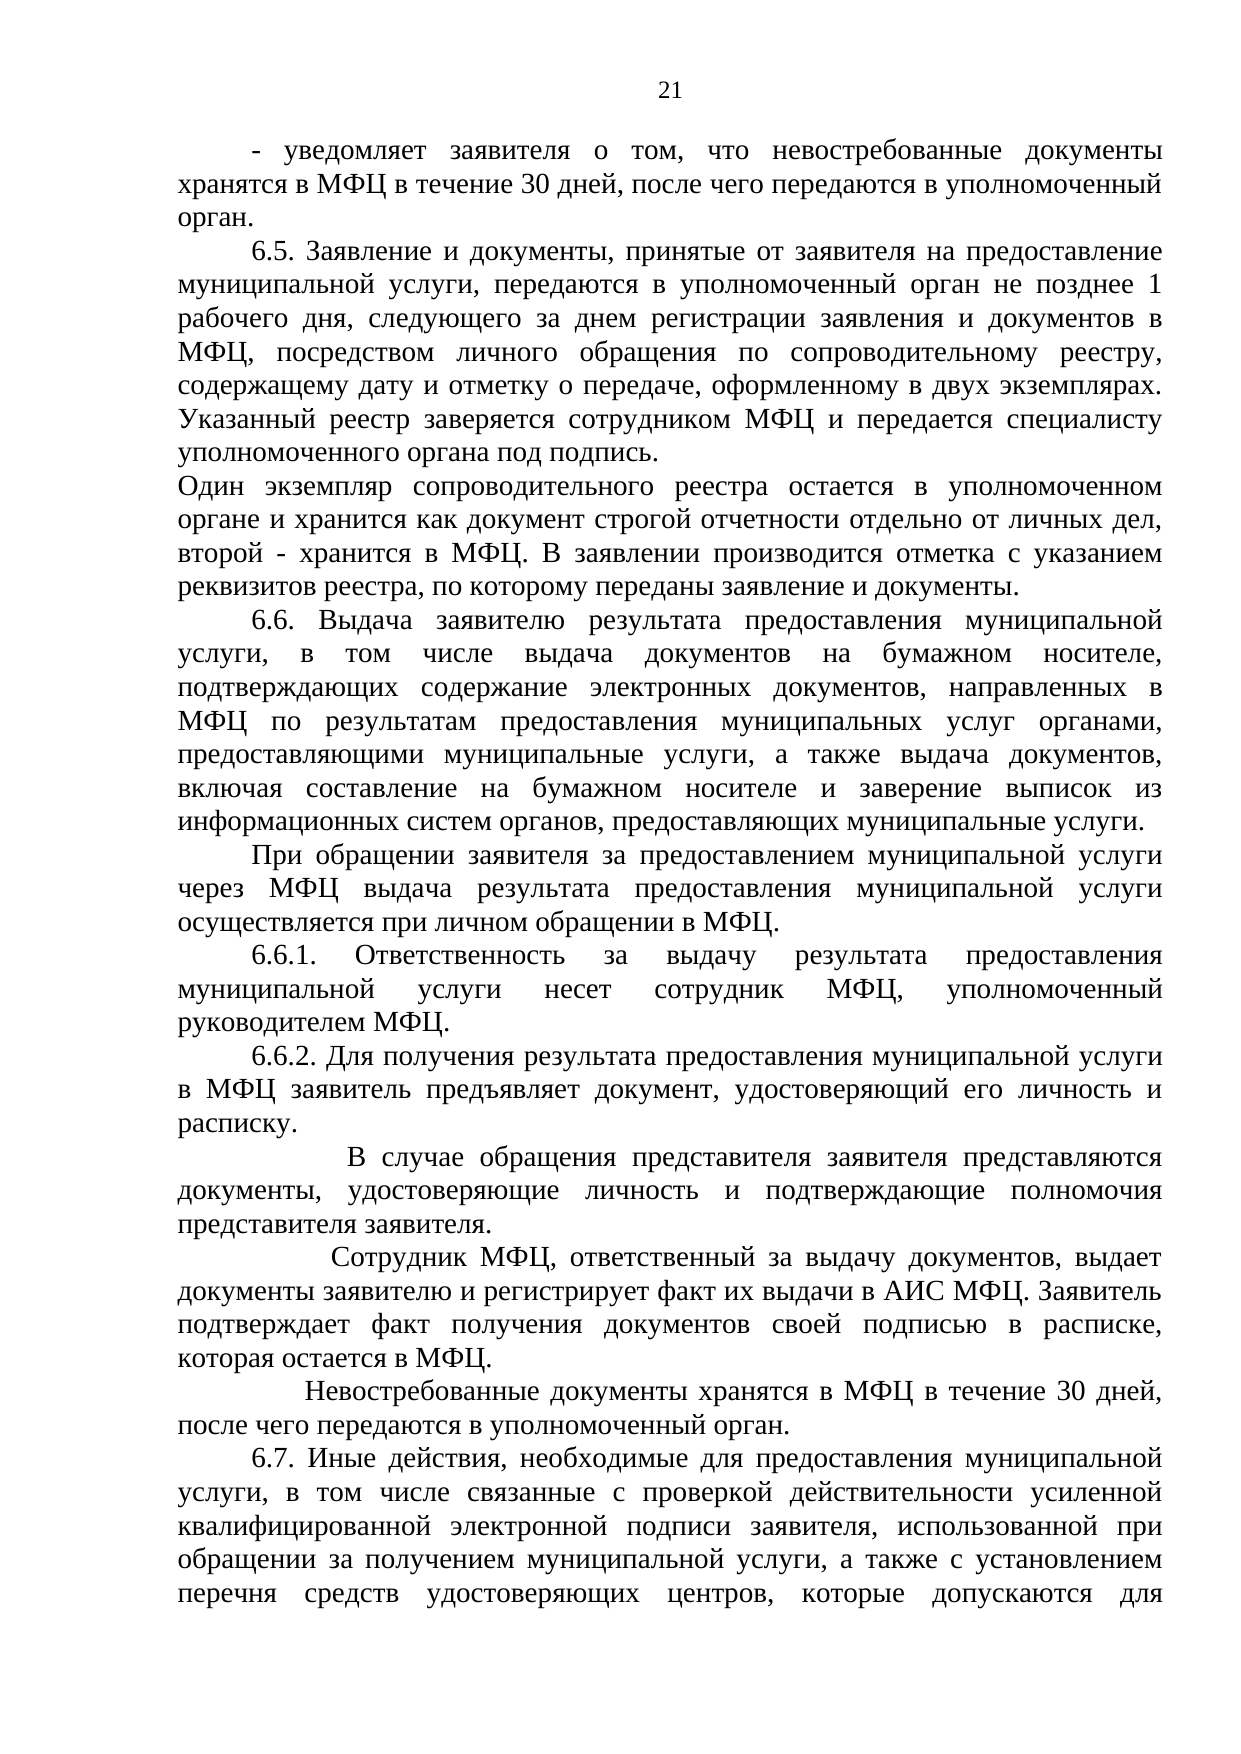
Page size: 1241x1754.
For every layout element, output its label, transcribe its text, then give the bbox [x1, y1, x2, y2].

text 6.6.2. Для получения результата предоставления муниципальной услуги в МФЦ заявитель предъявляет документ, удостоверяющий его личность и расписку. [177, 1038, 1163, 1139]
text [177, 1441, 1163, 1608]
text 6.6. Выдача заявителю результата предоставления муниципальной услуги, в том числе выдача документов на бумажном носителе, подтверждающих содержание электронных документов, направленных в МФЦ по результатам предоставления муниципальных услуг органами, предоставляющими муниципальные услуги, а также выдача документов, включая составление на бумажном носителе и заверение выписок из информационных систем органов, предоставляющих муниципальные услуги. [177, 602, 1163, 837]
text В случае обращения представителя заявителя представляются документы, удостоверяющие личность и подтверждающие полномочия представителя заявителя. [177, 1139, 1163, 1239]
text 6.6.1. Ответственность за выдачу результата предоставления муниципальной услуги несет сотрудник МФЦ, уполномоченный руководителем МФЦ. [177, 937, 1163, 1038]
text Один экземпляр сопроводительного реестра остается в уполномоченном органе и хранится как документ строгой отчетности отдельно от личных дел, второй - хранится в МФЦ. В заявлении производится отметка с указанием реквизитов реестра, по которому переданы заявление и документы. [177, 468, 1163, 602]
text Невостребованные документы хранятся в МФЦ в течение 30 дней, после чего передаются в уполномоченный орган. [177, 1373, 1163, 1441]
text Сотрудник МФЦ, ответственный за выдачу документов, выдает документы заявителю и регистрирует факт их выдачи в АИС МФЦ. Заявитель подтверждает факт получения документов своей подписью в расписке, которая остается в МФЦ. [177, 1239, 1163, 1373]
text 6.5. Заявление и документы, принятые от заявителя на предоставление муниципальной услуги, передаются в уполномоченный орган не позднее 1 рабочего дня, следующего за днем регистрации заявления и документов в МФЦ, посредством личного обращения по сопроводительному реестру, содержащему дату и отметку о передаче, оформленному в двух экземплярах. Указанный реестр заверяется сотрудником МФЦ и передается специалисту уполномоченного органа под подпись. [177, 233, 1163, 468]
text При обращении заявителя за предоставлением муниципальной услуги через МФЦ выдача результата предоставления муниципальной услуги осуществляется при личном обращении в МФЦ. [177, 837, 1163, 937]
text - уведомляет заявителя о том, что невостребованные документы хранятся в МФЦ в течение 30 дней, после чего передаются в уполномоченный орган. [177, 132, 1163, 233]
